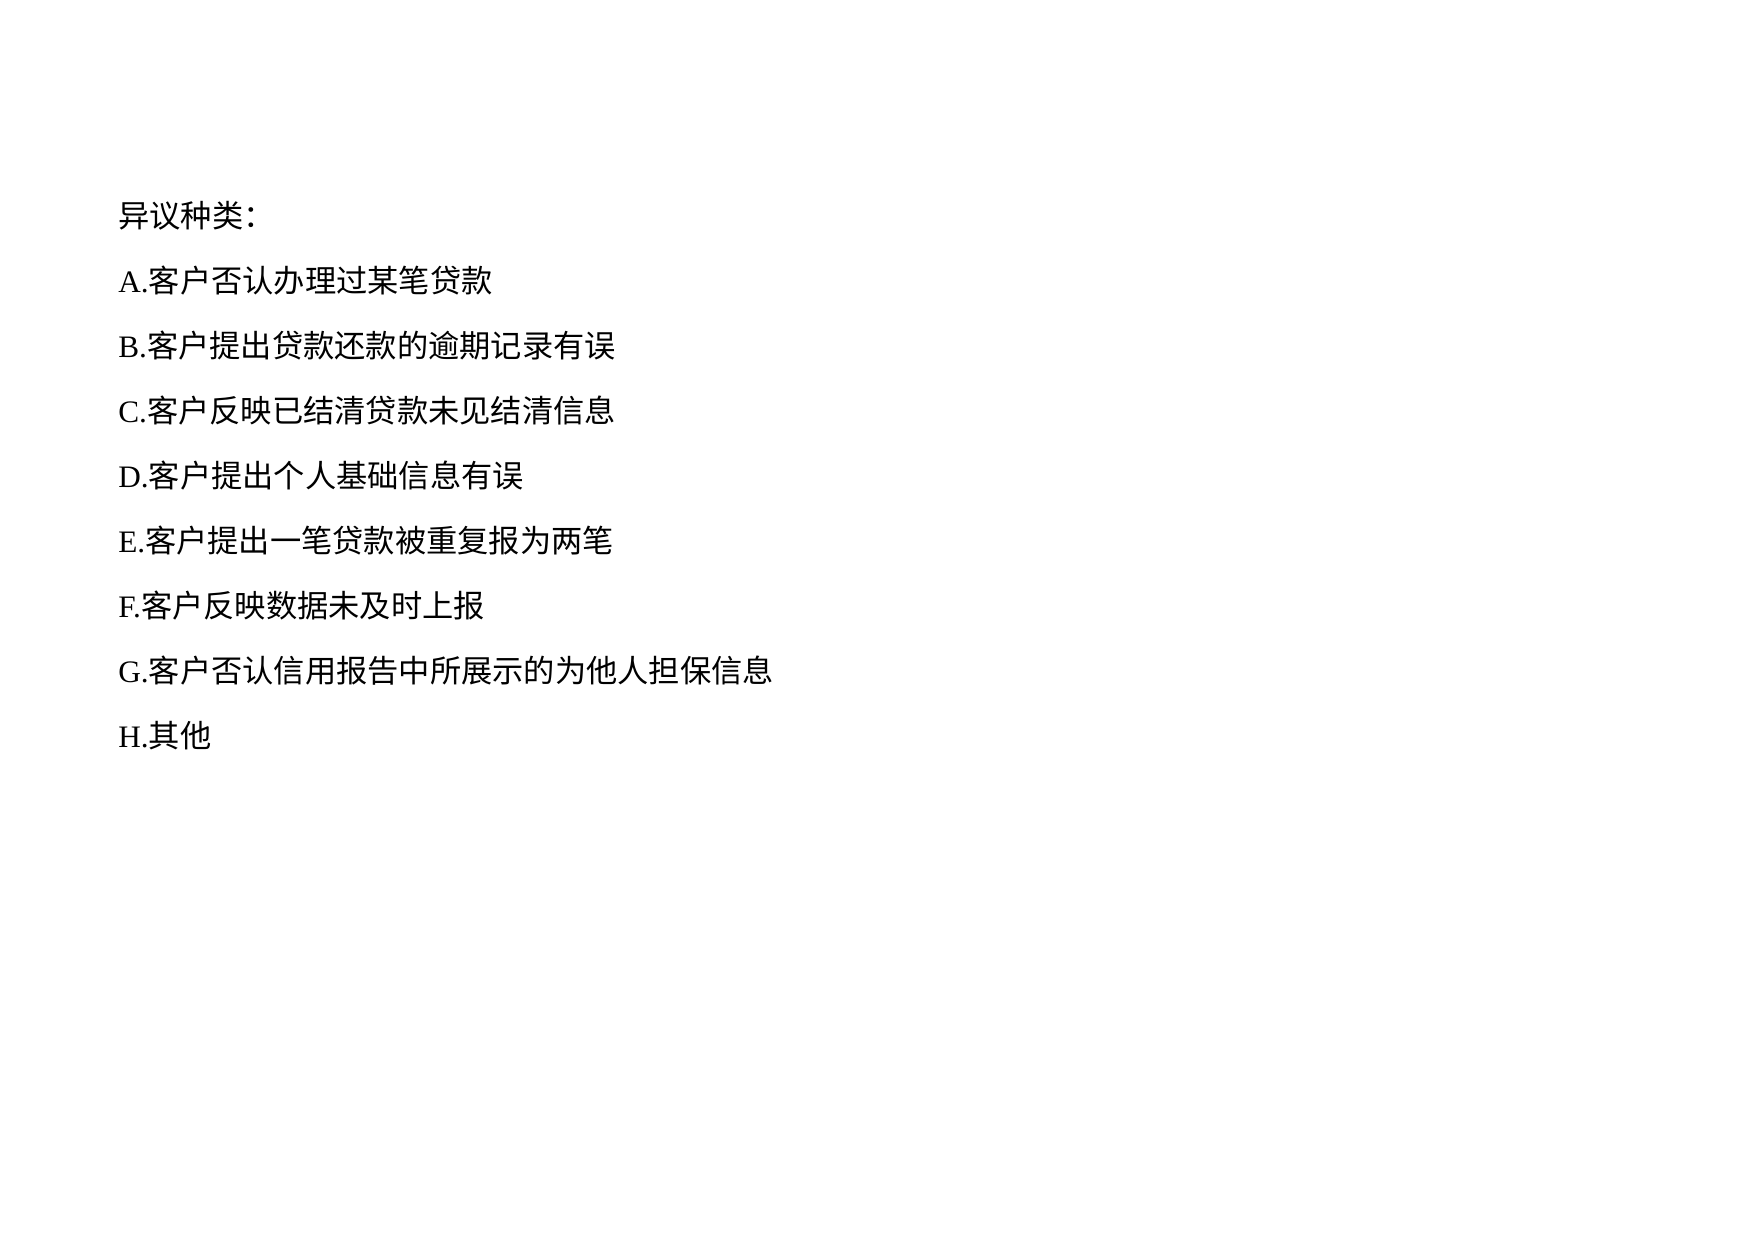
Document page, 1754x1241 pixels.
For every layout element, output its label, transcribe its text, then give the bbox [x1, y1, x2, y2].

text B.客户提出贷款还款的逾期记录有误 [118, 311, 1604, 376]
text H.其他 [118, 701, 1604, 766]
text G.客户否认信用报告中所展示的为他人担保信息 [118, 636, 1604, 701]
text D.客户提出个人基础信息有误 [118, 441, 1604, 506]
text C.客户反映已结清贷款未见结清信息 [118, 376, 1604, 441]
text A.客户否认办理过某笔贷款 [118, 246, 1604, 311]
text 异议种类： [118, 181, 1604, 246]
text E.客户提出一笔贷款被重复报为两笔 [118, 506, 1604, 571]
text F.客户反映数据未及时上报 [118, 571, 1604, 636]
